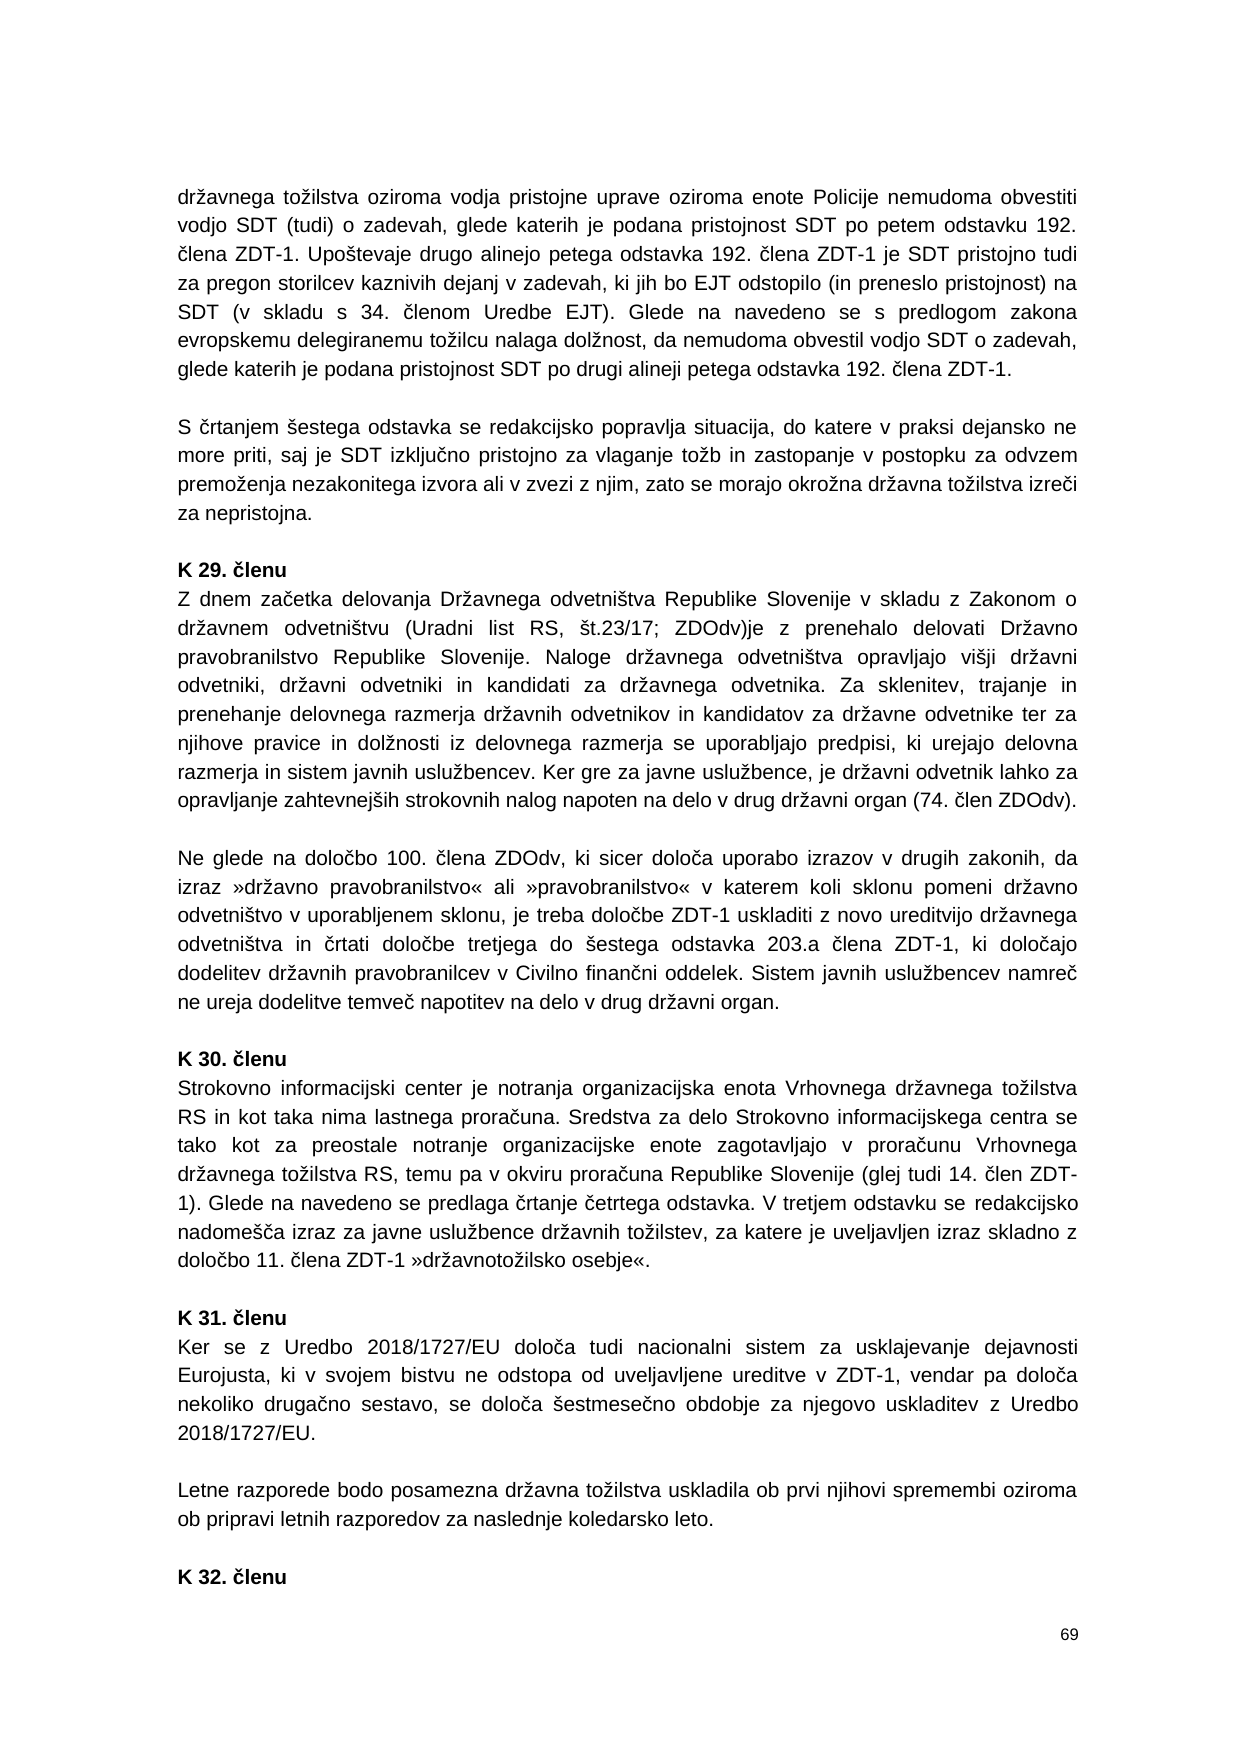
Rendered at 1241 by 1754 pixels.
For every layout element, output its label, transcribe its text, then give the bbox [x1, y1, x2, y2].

text K 31. členu [177, 1306, 1078, 1330]
text K 29. členu [177, 558, 1078, 582]
text Strokovno informacijski center je notranja organizacijska enota Vrhovnega državnega tožilstva RS in kot taka nima lastnega proračuna. Sredstva za delo Strokovno informacijskega centra se tako kot za preostale notranje organizacijske enote zagotavljajo v proračunu Vrhovnega državnega tožilstva RS, temu pa v okviru proračuna Republike Slovenije (glej tudi 14. člen ZDT-1). Glede na navedeno se predlaga črtanje četrtega odstavka. V tretjem odstavku se redakcijsko nadomešča izraz za javne uslužbence državnih tožilstev, za katere je uveljavljen izraz skladno z določbo 11. člena ZDT-1 »državnotožilsko osebje«. [177, 1076, 1078, 1272]
text K 30. členu [177, 1047, 1078, 1071]
text Ne glede na določbo 100. člena ZDOdv, ki sicer določa uporabo izrazov v drugih zakonih, da izraz »državno pravobranilstvo« ali »pravobranilstvo« v katerem koli sklonu pomeni državno odvetništvo v uporabljenem sklonu, je treba določbe ZDT-1 uskladiti z novo ureditvijo državnega odvetništva in črtati določbe tretjega do šestega odstavka 203.a člena ZDT-1, ki določajo dodelitev državnih pravobranilcev v Civilno finančni oddelek. Sistem javnih uslužbencev namreč ne ureja dodelitve temveč napotitev na delo v drug državni organ. [177, 846, 1078, 1013]
text Z dnem začetka delovanja Državnega odvetništva Republike Slovenije v skladu z Zakonom o državnem odvetništvu (Uradni list RS, št.23/17; ZDOdv)je z prenehalo delovati Državno pravobranilstvo Republike Slovenije. Naloge državnega odvetništva opravljajo višji državni odvetniki, državni odvetniki in kandidati za državnega odvetnika. Za sklenitev, trajanje in prenehanje delovnega razmerja državnih odvetnikov in kandidatov za državne odvetnike ter za njihove pravice in dolžnosti iz delovnega razmerja se uporabljajo predpisi, ki urejajo delovna razmerja in sistem javnih uslužbencev. Ker gre za javne uslužbence, je državni odvetnik lahko za opravljanje zahtevnejših strokovnih nalog napoten na delo v drug državni organ (74. člen ZDOdv). [177, 587, 1078, 812]
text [177, 184, 1078, 381]
text Ker se z Uredbo 2018/1727/EU določa tudi nacionalni sistem za usklajevanje dejavnosti Eurojusta, ki v svojem bistvu ne odstopa od uveljavljene ureditve v ZDT-1, vendar pa določa nekoliko drugačno sestavo, se določa šestmesečno obdobje za njegovo uskladitev z Uredbo 2018/1727/EU. [177, 1334, 1078, 1445]
text Letne razporede bodo posamezna državna tožilstva uskladila ob prvi njihovi spremembi oziroma ob pripravi letnih razporedov za naslednje koledarsko leto. [177, 1478, 1078, 1531]
text S črtanjem šestega odstavka se redakcijsko popravlja situacija, do katere v praksi dejansko ne more priti, saj je SDT izključno pristojno za vlaganje tožb in zastopanje v postopku za odvzem premoženja nezakonitega izvora ali v zvezi z njim, zato se morajo okrožna državna tožilstva izreči za nepristojna. [177, 414, 1078, 525]
text K 32. členu [177, 1564, 1078, 1588]
